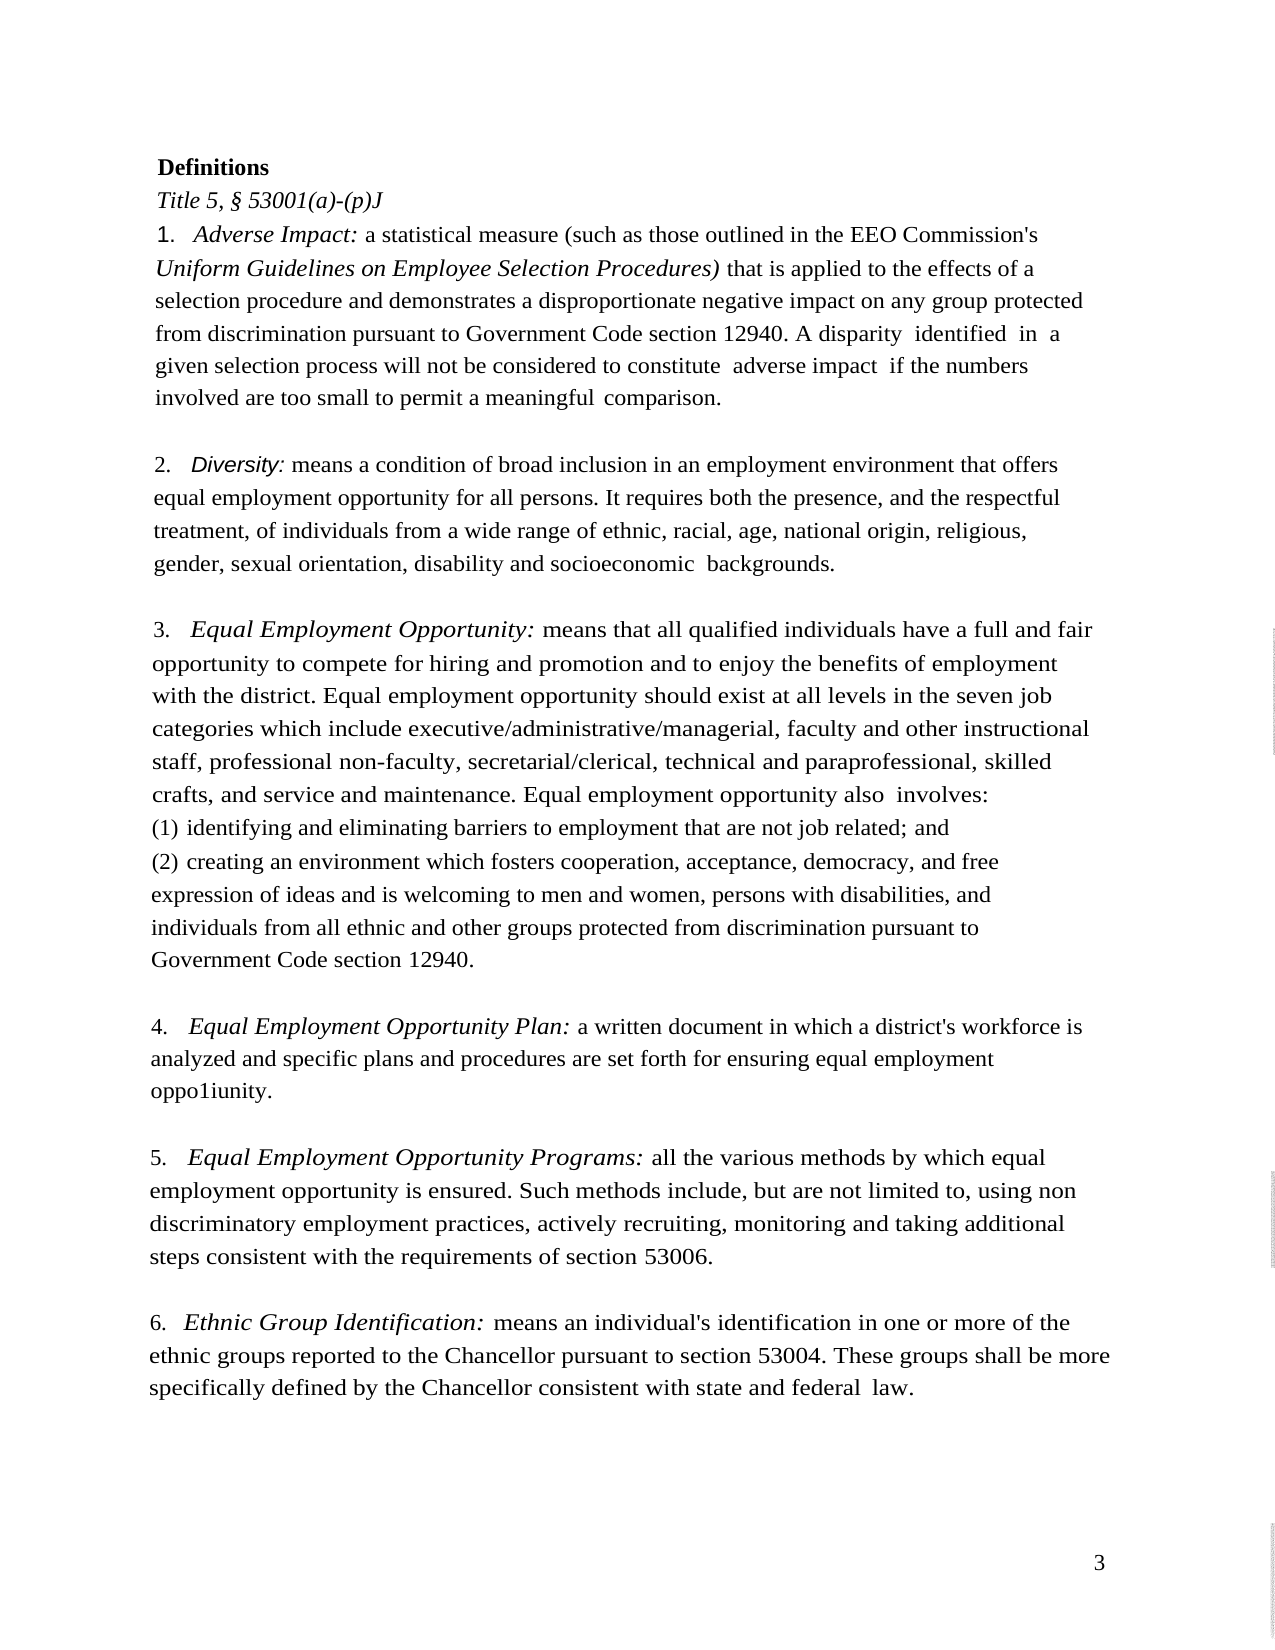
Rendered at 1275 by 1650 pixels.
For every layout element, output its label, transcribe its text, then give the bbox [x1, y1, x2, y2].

list creating an environment which fosters cooperation, acceptance, democracy, and free expression of ideas and is welcoming to men and women, persons with disabilities, and individuals from all ethnic and other groups protected from discrimination pursuant to Government Code section 12940. [151, 848, 1029, 973]
list Equal Employment Opportunity: means that all qualified individuals have a full and fair opportunity to compete for hiring and promotion and to enjoy the benefits of employment with the district. Equal employment opportunity should exist at all levels in the seven job categories which include executive/administrative/managerial, faculty and other instructional staff, professional non-faculty, secretarial/clerical, technical and paraprofessional, skilled crafts, and service and maintenance. Equal employment opportunity also involves: [152, 615, 1097, 808]
list Diversity: means a condition of broad inclusion in an employment environment that offers equal employment opportunity for all persons. It requires both the presence, and the respectful treatment, of individuals from a wide range of ethnic, racial, age, national origin, religious, gender, sexual orientation, disability and socioeconomic backgrounds. [153, 451, 1092, 576]
text Title 5, § 53001(a)-(p)J [156, 186, 1275, 214]
list Equal Employment Opportunity Plan: a written document in which a district's workforce is analyzed and specific plans and procedures are set forth for ensuring equal employment oppo1iunity. [150, 1012, 1104, 1104]
list identifying and eliminating barriers to employment that are not job related; and [152, 814, 1275, 841]
list Ethnic Group Identification: means an individual's identification in one or more of the ethnic groups reported to the Chancellor pursuant to section 53004. These groups shall be more specifically defined by the Chancellor consistent with state and federal law. [149, 1308, 1118, 1401]
subtitle Definitions [157, 153, 1275, 181]
picture [1271, 1171, 1275, 1268]
picture [1270, 1523, 1275, 1639]
list Adverse Impact: a statistical measure (such as those outlined in the EEO Commission's Uniform Guidelines on Employee Selection Procedures) that is applied to the effects of a selection procedure and demonstrates a disproportionate negative impact on any group protected from discrimination pursuant to Government Code section 12940. A disparity identified in a given selection process will not be considered to constitute adverse impact if the numbers involved are too small to permit a meaningful comparison. [155, 220, 1116, 411]
list Equal Employment Opportunity Programs: all the various methods by which equal employment opportunity is ensured. Such methods include, but are not limited to, using non­ discriminatory employment practices, actively recruiting, monitoring and taking additional steps consistent with the requirements of section 53006. [149, 1143, 1110, 1269]
